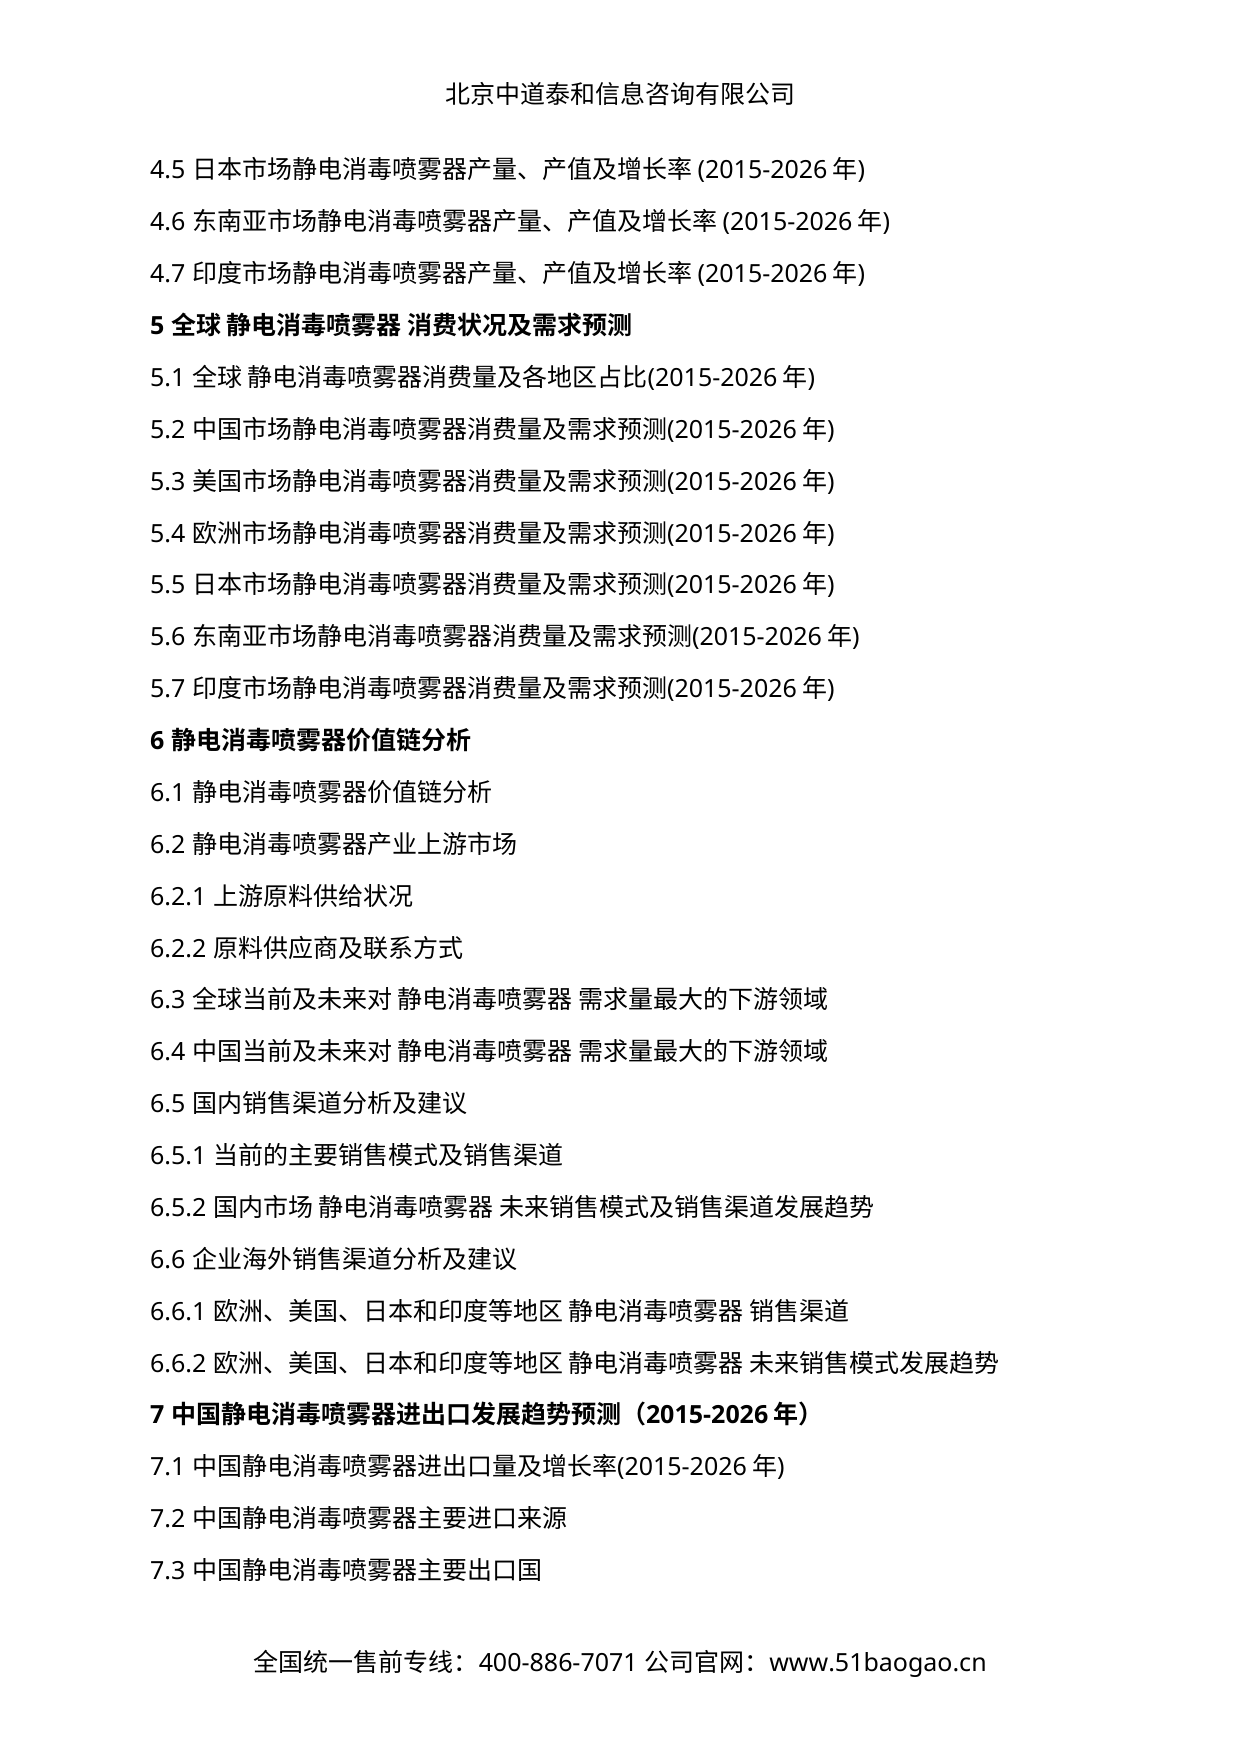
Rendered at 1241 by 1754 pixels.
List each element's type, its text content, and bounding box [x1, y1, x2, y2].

text 6.2 静电消毒喷雾器产业上游市场 [150, 824, 1090, 861]
text 7.1 中国静电消毒喷雾器进出口量及增长率(2015-2026年) [150, 1447, 1090, 1483]
text 7 中国静电消毒喷雾器进出口发展趋势预测（2015-2026年） [150, 1395, 1090, 1431]
text 5 全球 静电消毒喷雾器 消费状况及需求预测 [150, 306, 1090, 342]
text 6.3 全球当前及未来对 静电消毒喷雾器 需求量最大的下游领域 [150, 980, 1090, 1016]
text 6.6.2 欧洲、美国、日本和印度等地区 静电消毒喷雾器 未来销售模式发展趋势 [150, 1343, 1090, 1379]
text 5.7 印度市场静电消毒喷雾器消费量及需求预测(2015-2026年) [150, 669, 1090, 705]
text 5.4 欧洲市场静电消毒喷雾器消费量及需求预测(2015-2026年) [150, 513, 1090, 549]
text 6.5.1 当前的主要销售模式及销售渠道 [150, 1136, 1090, 1172]
text 6.5.2 国内市场 静电消毒喷雾器 未来销售模式及销售渠道发展趋势 [150, 1187, 1090, 1224]
text 5.1 全球 静电消毒喷雾器消费量及各地区占比(2015-2026年) [150, 357, 1090, 394]
text 7.3 中国静电消毒喷雾器主要出口国 [150, 1551, 1090, 1587]
text 6.5 国内销售渠道分析及建议 [150, 1084, 1090, 1120]
text 6 静电消毒喷雾器价值链分析 [150, 721, 1090, 757]
text 5.2 中国市场静电消毒喷雾器消费量及需求预测(2015-2026年) [150, 409, 1090, 446]
text 5.6 东南亚市场静电消毒喷雾器消费量及需求预测(2015-2026年) [150, 617, 1090, 653]
text 6.6 企业海外销售渠道分析及建议 [150, 1239, 1090, 1276]
text 6.4 中国当前及未来对 静电消毒喷雾器 需求量最大的下游领域 [150, 1032, 1090, 1068]
text 7.2 中国静电消毒喷雾器主要进口来源 [150, 1499, 1090, 1535]
text 5.3 美国市场静电消毒喷雾器消费量及需求预测(2015-2026年) [150, 461, 1090, 497]
text 6.6.1 欧洲、美国、日本和印度等地区 静电消毒喷雾器 销售渠道 [150, 1291, 1090, 1327]
text 6.1 静电消毒喷雾器价值链分析 [150, 772, 1090, 809]
text 6.2.1 上游原料供给状况 [150, 876, 1090, 912]
text 6.2.2 原料供应商及联系方式 [150, 928, 1090, 964]
text 4.5 日本市场静电消毒喷雾器产量、产值及增长率 (2015-2026年) [150, 150, 1090, 186]
text 4.7 印度市场静电消毒喷雾器产量、产值及增长率 (2015-2026年) [150, 254, 1090, 290]
text 5.5 日本市场静电消毒喷雾器消费量及需求预测(2015-2026年) [150, 565, 1090, 601]
text 4.6 东南亚市场静电消毒喷雾器产量、产值及增长率 (2015-2026年) [150, 202, 1090, 238]
